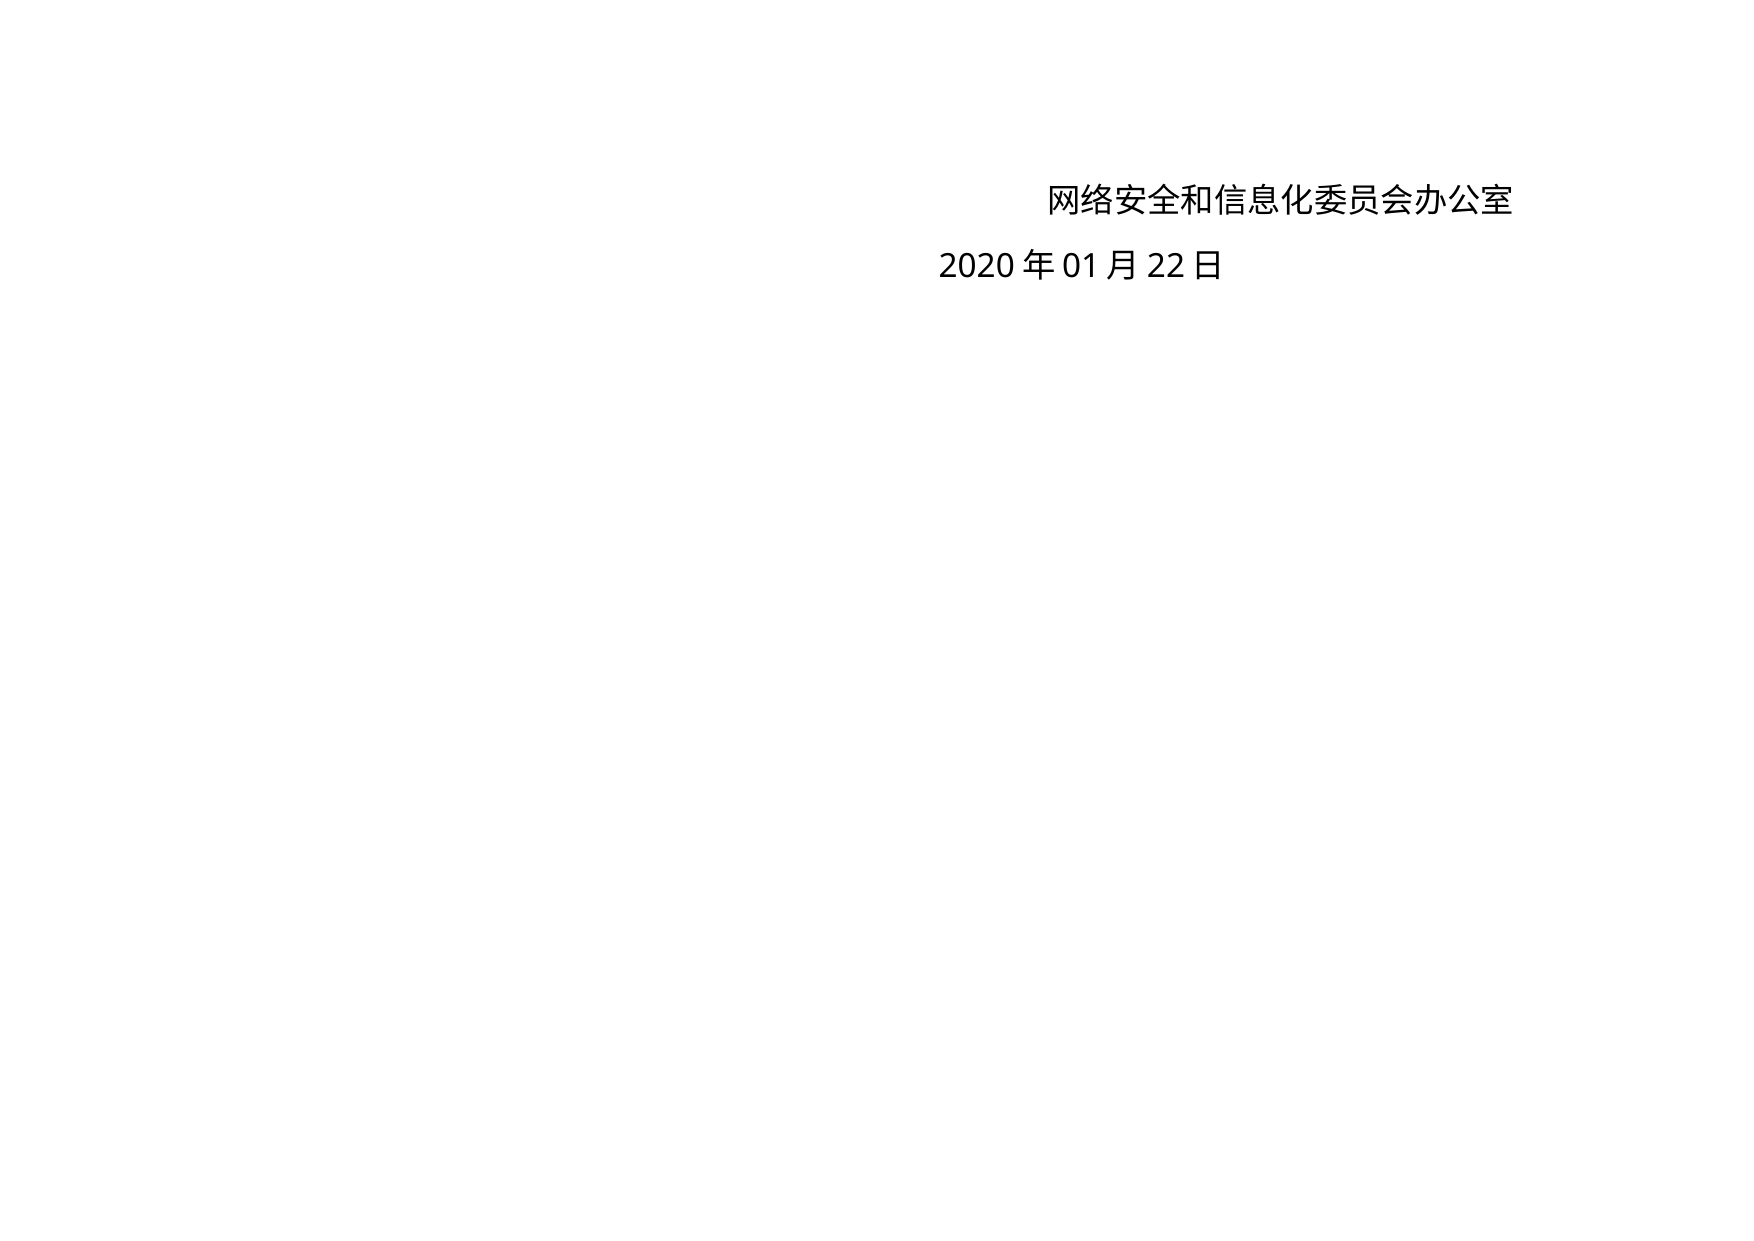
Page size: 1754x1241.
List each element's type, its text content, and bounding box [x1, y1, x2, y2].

text 网络安全和信息化委员会办公室 [192, 165, 1514, 230]
text 2020年01月22日 [192, 230, 1547, 295]
